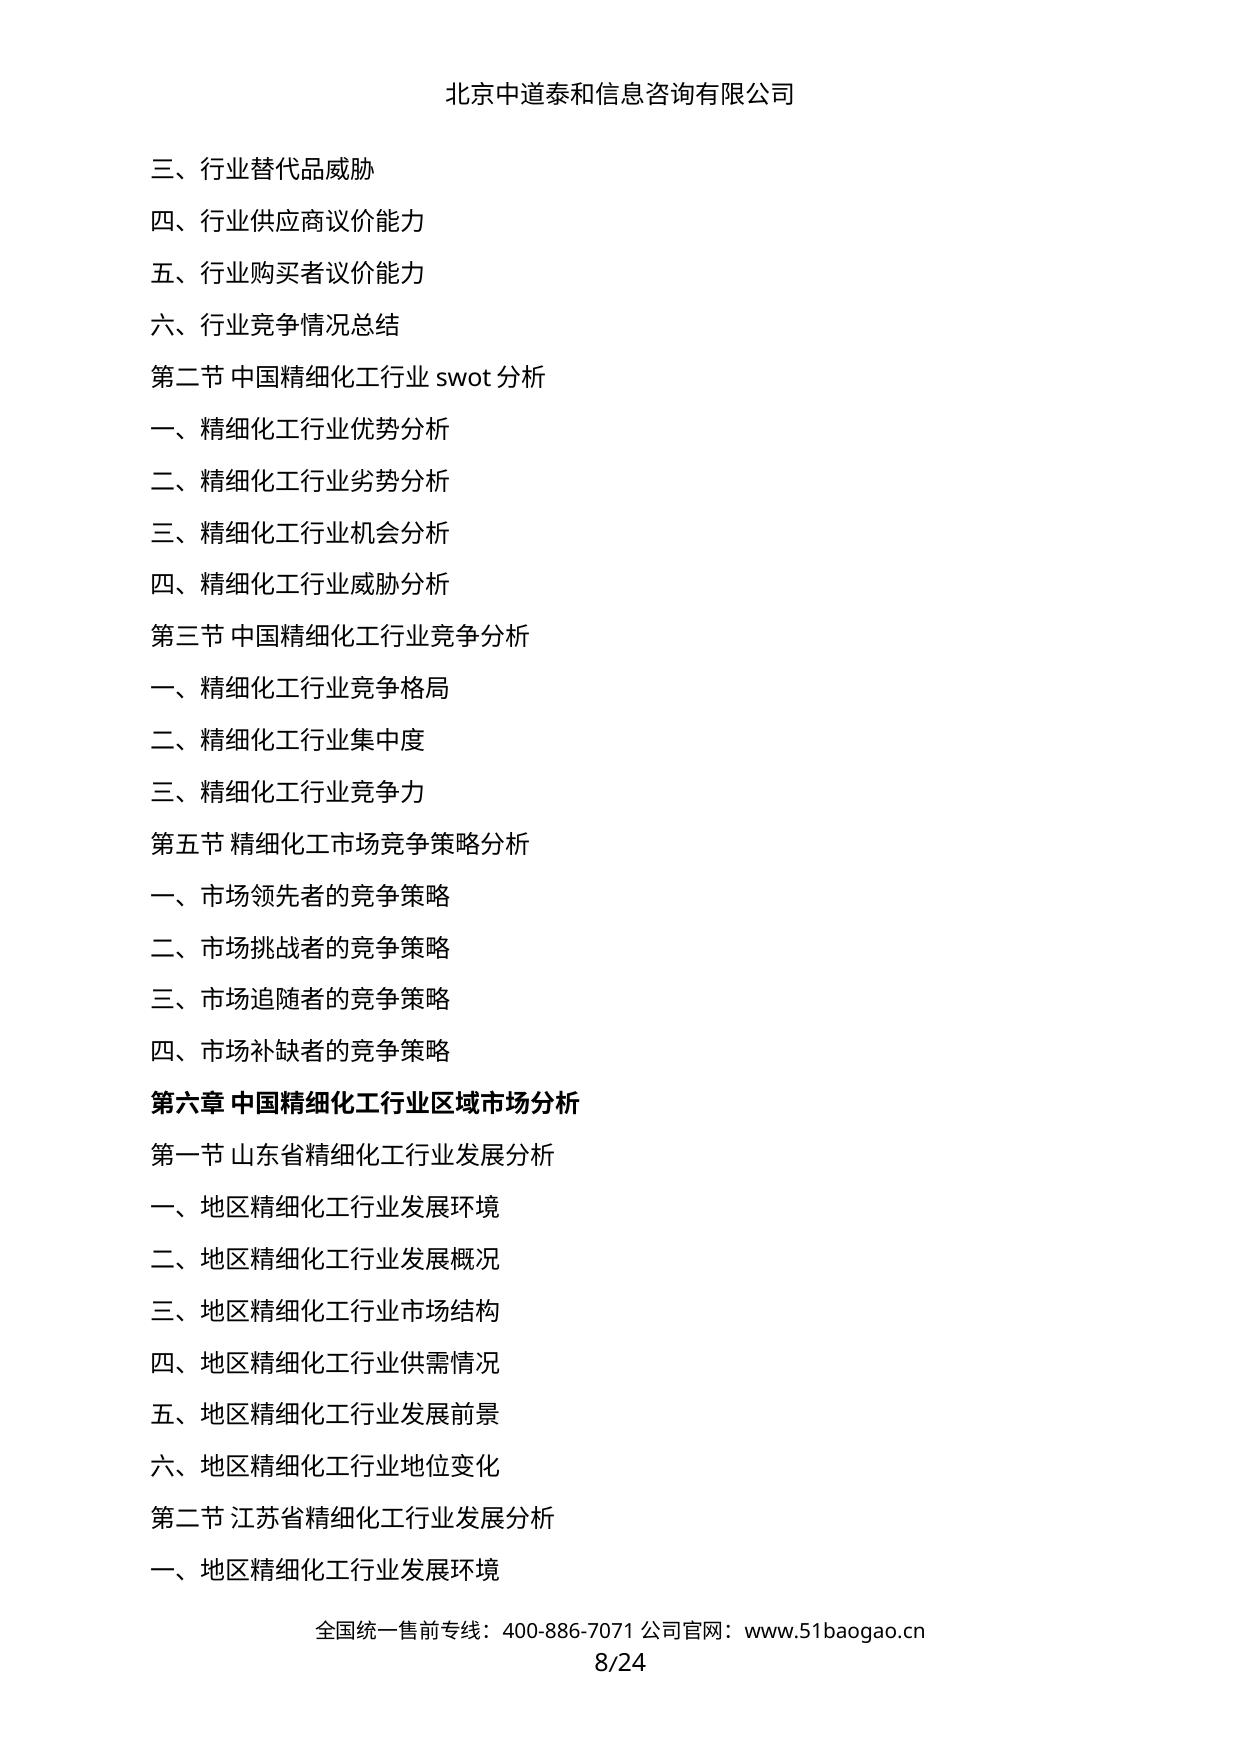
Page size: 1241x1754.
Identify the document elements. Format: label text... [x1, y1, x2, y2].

text 三、精细化工行业机会分析 [150, 513, 1090, 549]
text 一、精细化工行业竞争格局 [150, 669, 1090, 705]
text 第二节 中国精细化工行业swot分析 [150, 357, 1090, 394]
text 三、地区精细化工行业市场结构 [150, 1291, 1090, 1327]
text 三、市场追随者的竞争策略 [150, 980, 1090, 1016]
text 二、精细化工行业集中度 [150, 721, 1090, 757]
text 一、地区精细化工行业发展环境 [150, 1187, 1090, 1224]
text 第五节 精细化工市场竞争策略分析 [150, 824, 1090, 861]
text 五、地区精细化工行业发展前景 [150, 1395, 1090, 1431]
text 一、地区精细化工行业发展环境 [150, 1551, 1090, 1587]
text 四、地区精细化工行业供需情况 [150, 1343, 1090, 1379]
text 二、地区精细化工行业发展概况 [150, 1239, 1090, 1276]
text 四、精细化工行业威胁分析 [150, 565, 1090, 601]
text 二、市场挑战者的竞争策略 [150, 928, 1090, 964]
text 二、精细化工行业劣势分析 [150, 461, 1090, 497]
text 五、行业购买者议价能力 [150, 254, 1090, 290]
text 六、行业竞争情况总结 [150, 306, 1090, 342]
text 第二节 江苏省精细化工行业发展分析 [150, 1499, 1090, 1535]
text 第三节 中国精细化工行业竞争分析 [150, 617, 1090, 653]
text 三、行业替代品威胁 [150, 150, 1090, 186]
text 第一节 山东省精细化工行业发展分析 [150, 1136, 1090, 1172]
text 一、市场领先者的竞争策略 [150, 876, 1090, 912]
text 一、精细化工行业优势分析 [150, 409, 1090, 446]
text 四、行业供应商议价能力 [150, 202, 1090, 238]
text 三、精细化工行业竞争力 [150, 772, 1090, 809]
text 四、市场补缺者的竞争策略 [150, 1032, 1090, 1068]
text 第六章 中国精细化工行业区域市场分析 [150, 1084, 1090, 1120]
text 六、地区精细化工行业地位变化 [150, 1447, 1090, 1483]
